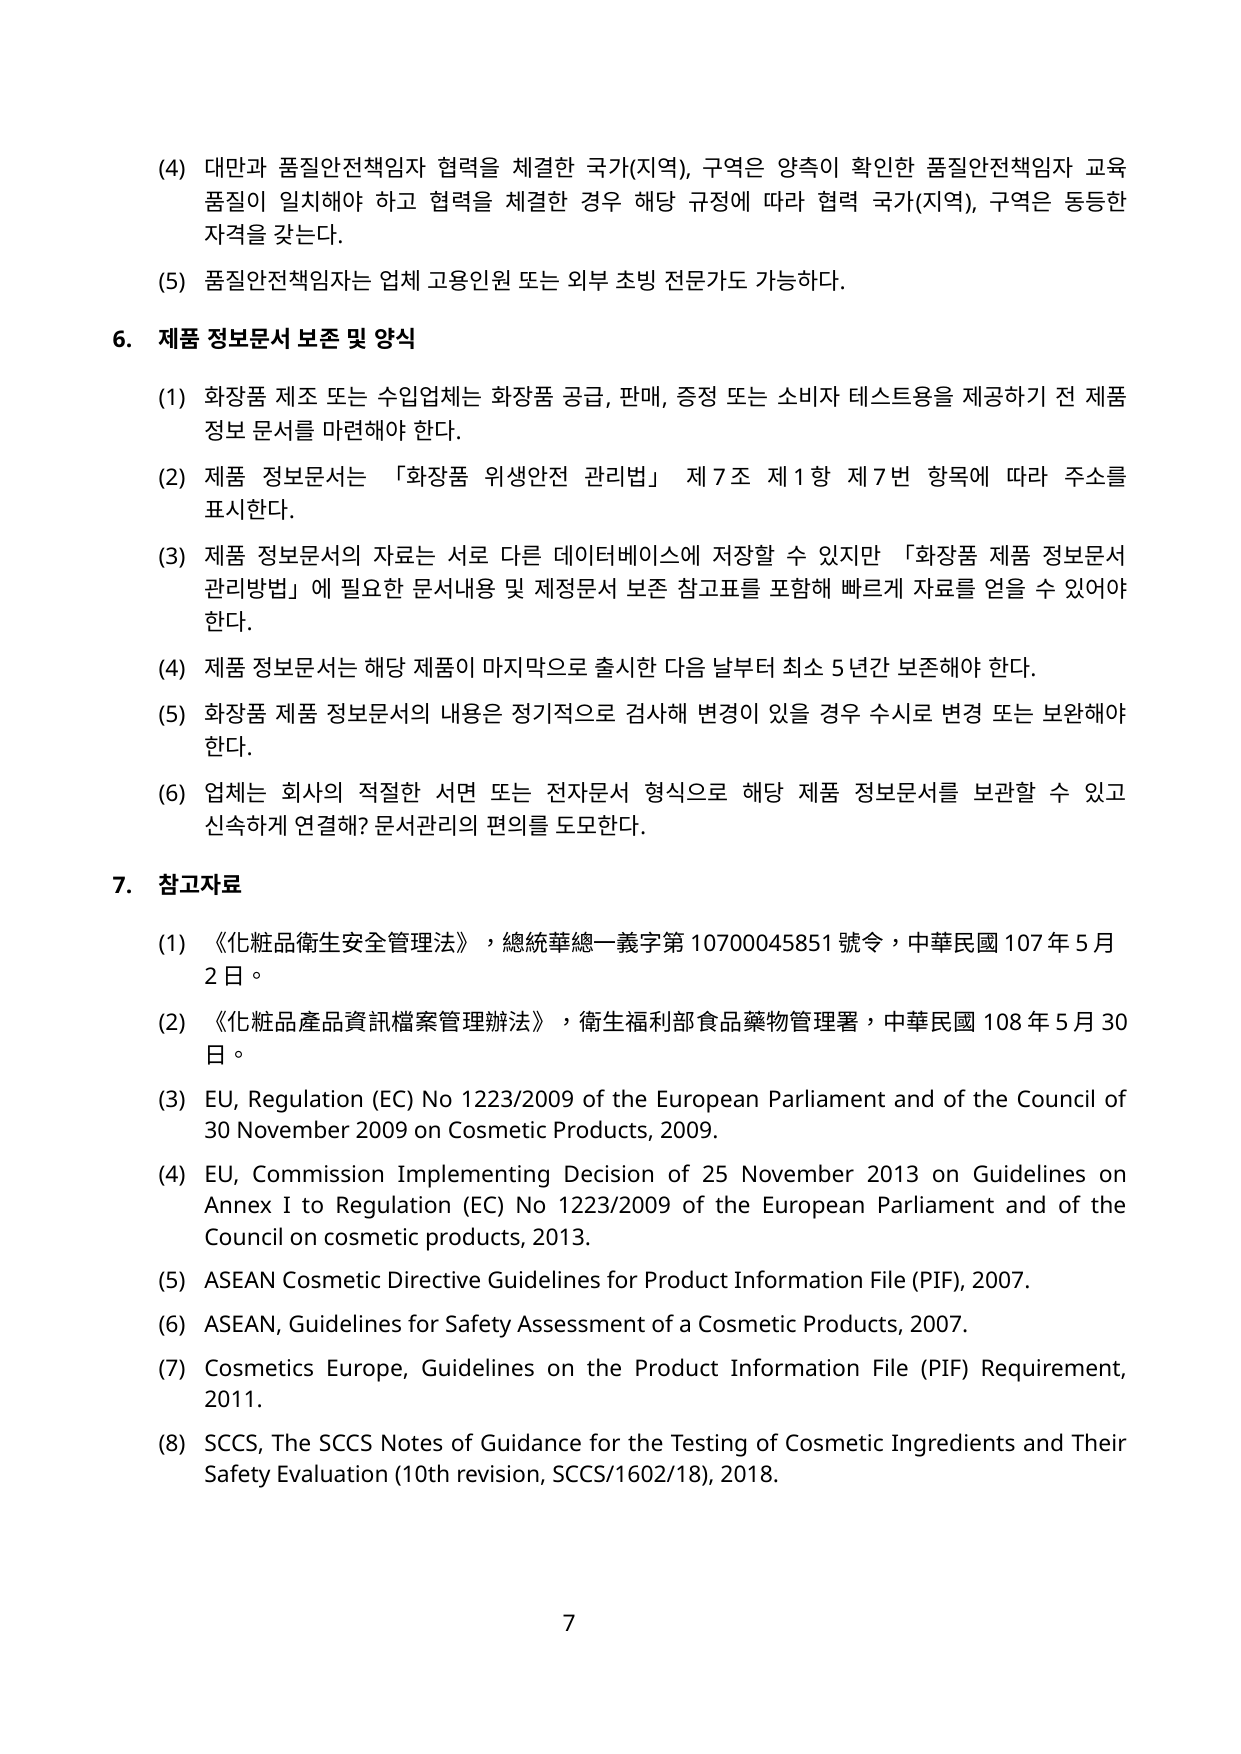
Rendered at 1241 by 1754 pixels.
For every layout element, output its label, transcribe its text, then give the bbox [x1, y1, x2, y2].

list 품질안전책임자는 업체 고용인원 또는 외부 초빙 전문가도 가능하다. [158, 262, 1128, 296]
list ASEAN Cosmetic Directive Guidelines for Product Information File (PIF), 2007. [158, 1264, 1128, 1296]
list 《化粧品衛生安全管理法》，總統華總一義字第10700045851號令，中華民國107年5月2日。 [158, 925, 1128, 992]
list 제품 정보문서는 「화장품 위생안전 관리법」 제7조 제1항 제7번 항목에 따라 주소를 표시한다. [158, 458, 1128, 525]
list 《化粧品產品資訊檔案管理辦法》，衛生福利部食品藥物管理署，中華民國108年5月30日。 [158, 1004, 1128, 1071]
list ASEAN, Guidelines for Safety Assessment of a Cosmetic Products, 2007. [158, 1308, 1128, 1339]
list EU, Regulation (EC) No 1223/2009 of the European Parliament and of the Council of 30 November 2009 on Cosmetic Products, 2009. [158, 1083, 1128, 1146]
list SCCS, The SCCS Notes of Guidance for the Testing of Cosmetic Ingredients and Their Safety Evaluation (10th revision, SCCS/1602/18), 2018. [158, 1427, 1128, 1489]
list 제품 정보문서의 자료는 서로 다른 데이터베이스에 저장할 수 있지만 「화장품 제품 정보문서 관리방법」에 필요한 문서내용 및 제정문서 보존 참고표를 포함해 빠르게 자료를 얻을 수 있어야 한다. [158, 537, 1128, 637]
list 화장품 제품 정보문서의 내용은 정기적으로 검사해 변경이 있을 경우 수시로 변경 또는 보완해야 한다. [158, 696, 1128, 762]
list 화장품 제조 또는 수입업체는 화장품 공급, 판매, 증정 또는 소비자 테스트용을 제공하기 전 제품 정보 문서를 마련해야 한다. [158, 379, 1128, 446]
list 업체는 회사의 적절한 서면 또는 전자문서 형식으로 해당 제품 정보문서를 보관할 수 있고 신속하게 연결해? 문서관리의 편의를 도모한다. [158, 775, 1128, 842]
subtitle 참고자료 [112, 867, 1128, 900]
list 대만과 품질안전책임자 협력을 체결한 국가(지역), 구역은 양측이 확인한 품질안전책임자 교육 품질이 일치해야 하고 협력을 체결한 경우 해당 규정에 따라 협력 국가(지역), 구역은 동등한 자격을 갖는다. [158, 150, 1128, 250]
list EU, Commission Implementing Decision of 25 November 2013 on Guidelines on Annex I to Regulation (EC) No 1223/2009 of the European Parliament and of the Council on cosmetic products, 2013. [158, 1158, 1128, 1252]
list Cosmetics Europe, Guidelines on the Product Information File (PIF) Requirement, 2011. [158, 1352, 1128, 1414]
list 제품 정보문서는 해당 제품이 마지막으로 출시한 다음 날부터 최소 5년간 보존해야 한다. [158, 650, 1128, 683]
subtitle 제품 정보문서 보존 및 양식 [112, 321, 1128, 354]
